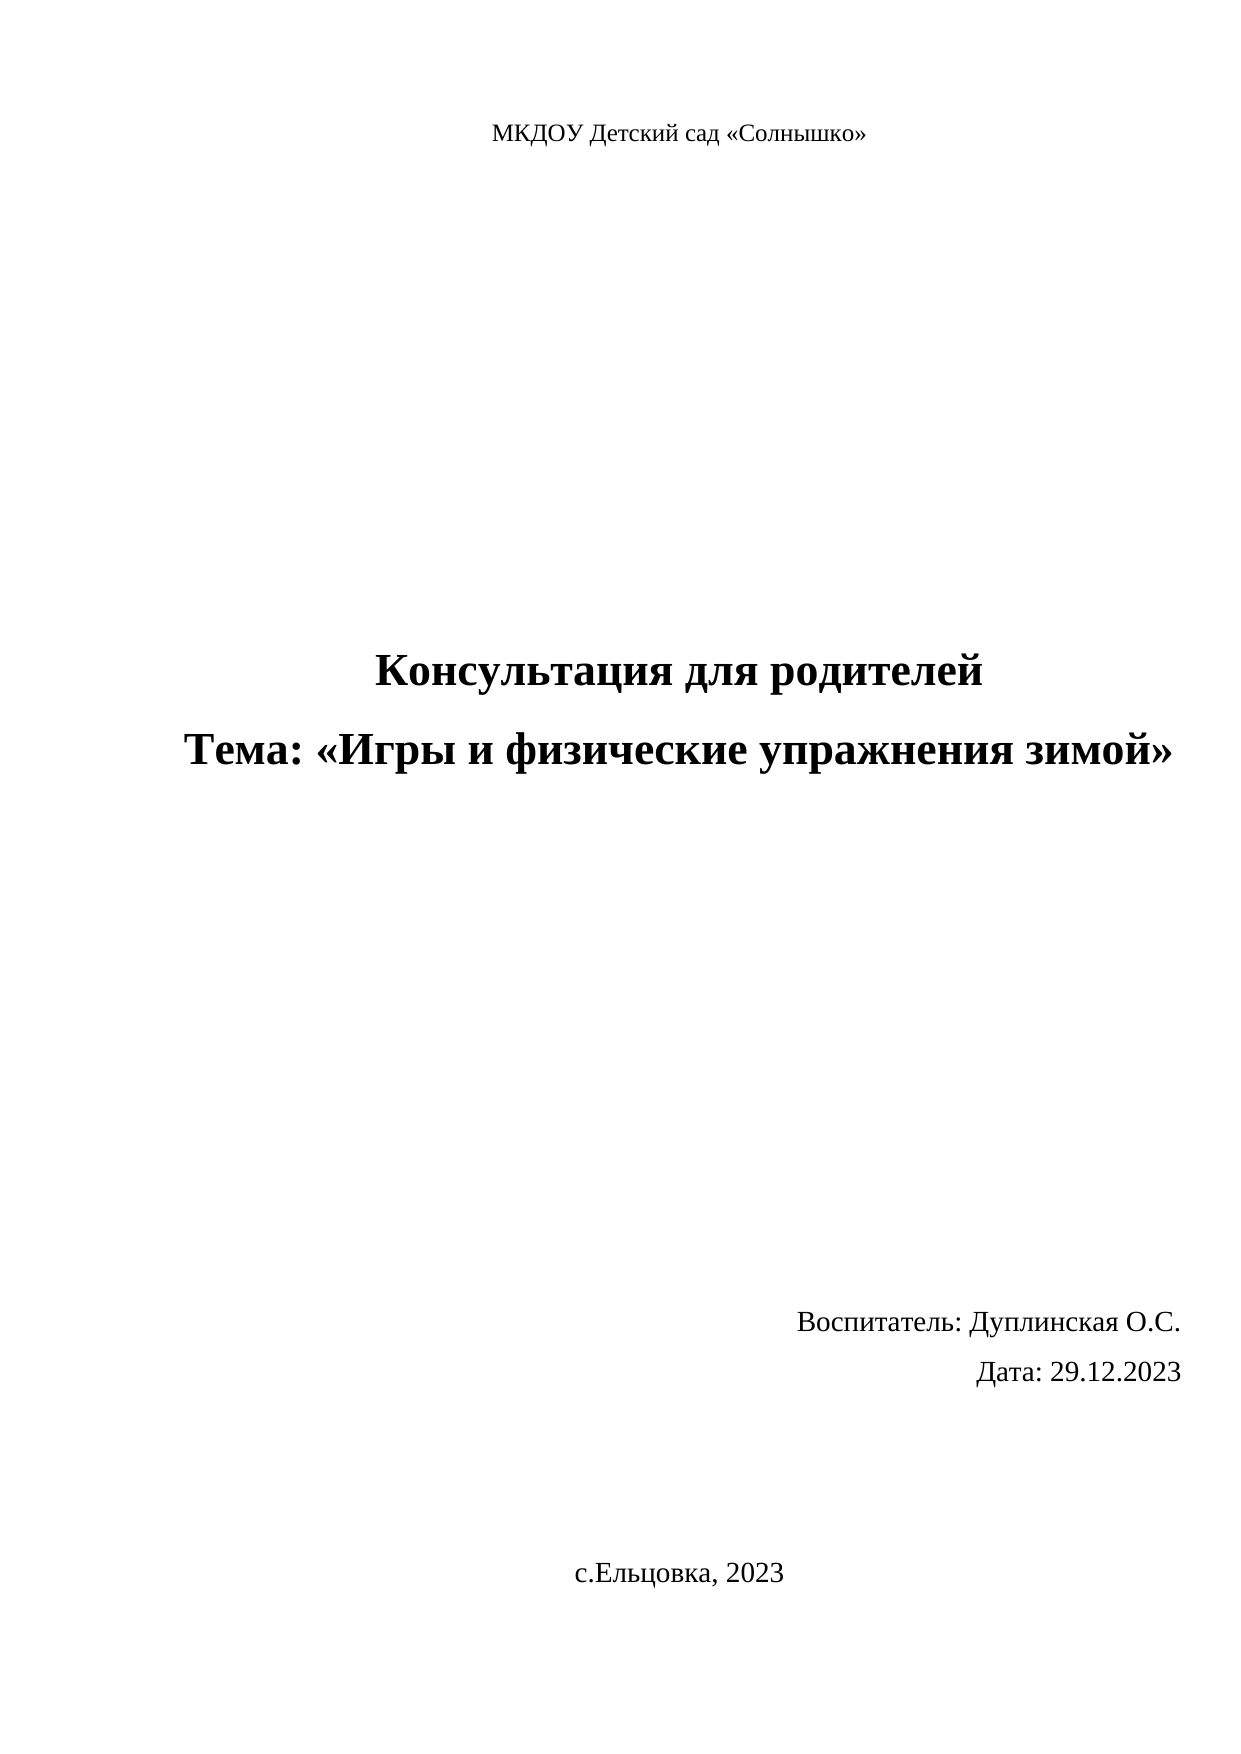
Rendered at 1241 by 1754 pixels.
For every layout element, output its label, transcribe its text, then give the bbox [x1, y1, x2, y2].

text Дата: 29.12.2023 [177, 1354, 1181, 1388]
text с.Ельцовка, 2023 [177, 1556, 1181, 1589]
text Консультация для родителей [177, 643, 1181, 696]
text Воспитатель: Дуплинская О.С. [177, 1304, 1181, 1338]
text Тема: «Игры и физические упражнения зимой» [177, 722, 1181, 774]
text МКДОУ Детский сад «Солнышко» [177, 118, 1181, 147]
